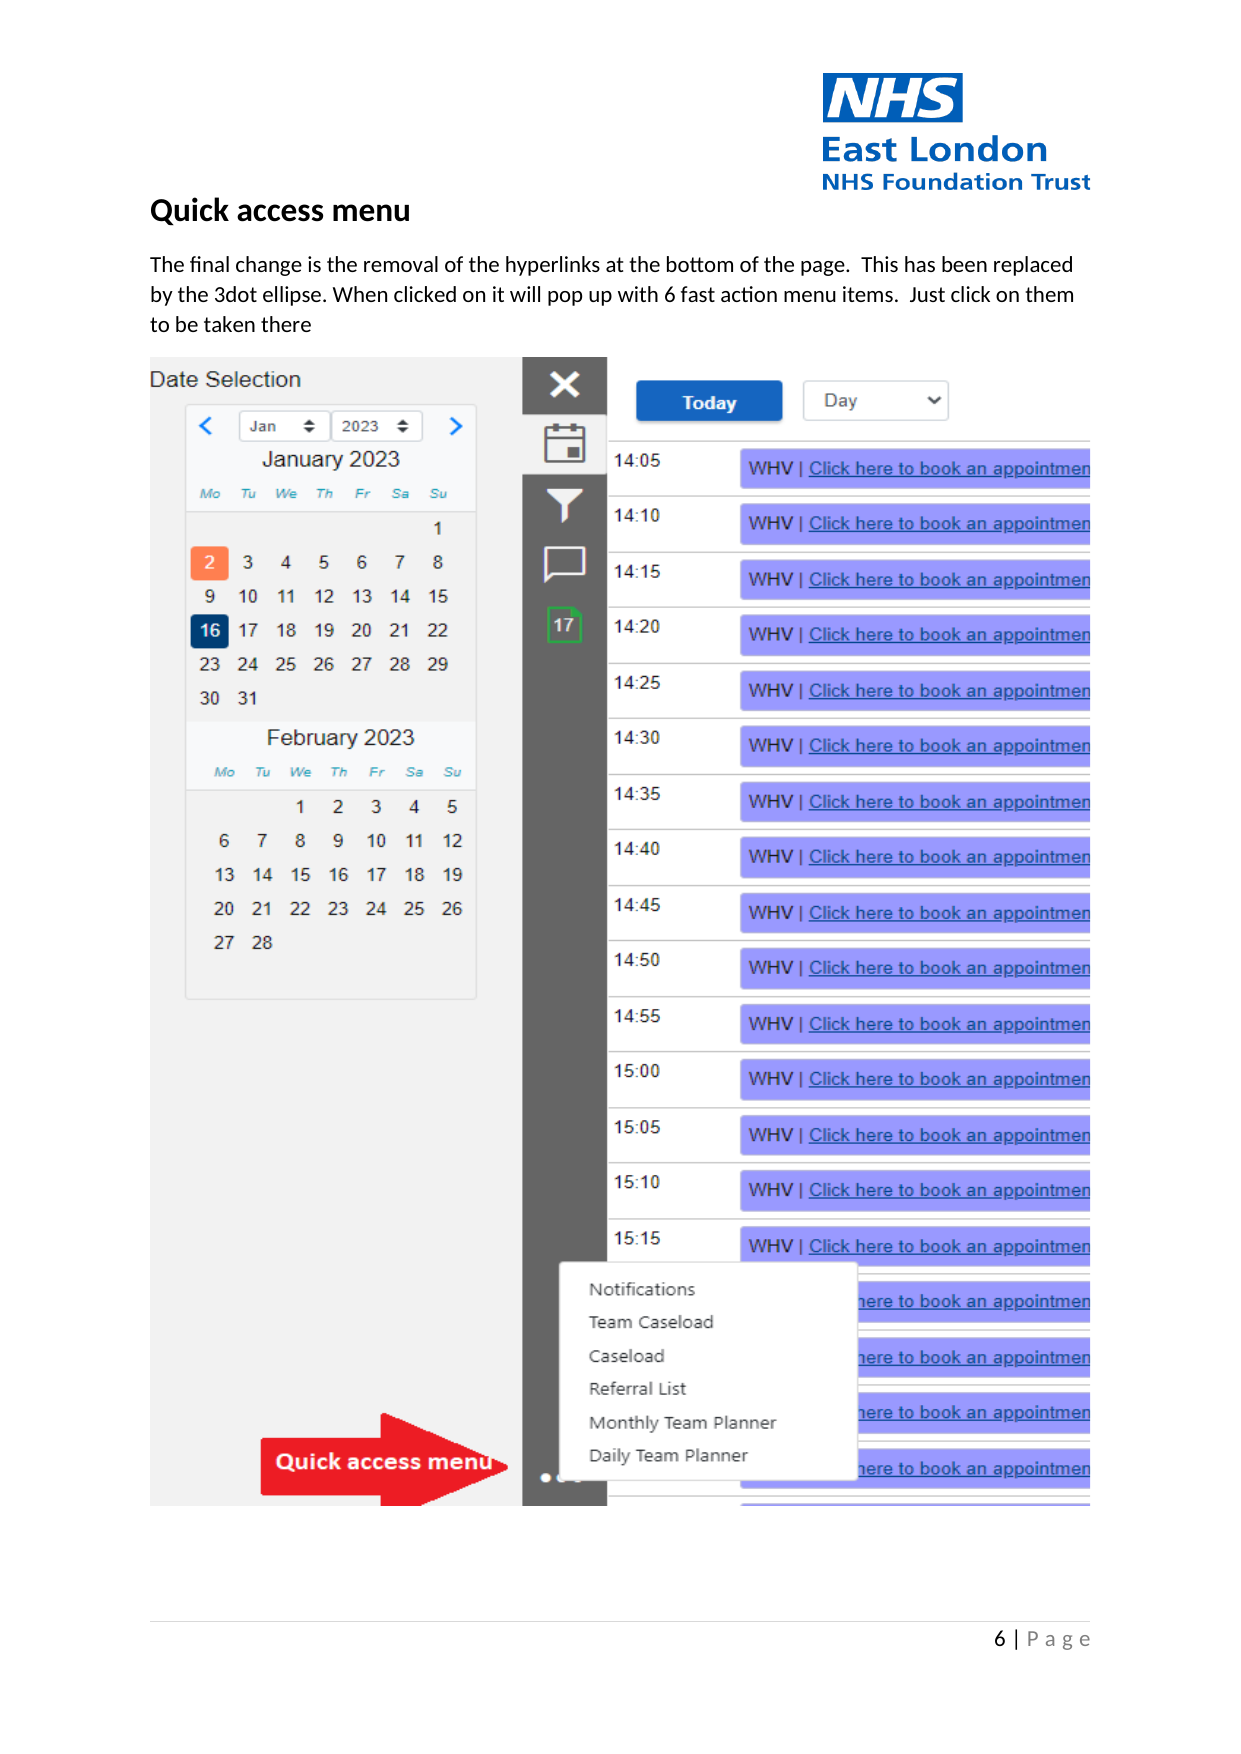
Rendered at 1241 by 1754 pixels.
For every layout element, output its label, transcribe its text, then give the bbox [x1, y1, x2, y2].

picture [150, 357, 1091, 1506]
picture [823, 73, 1091, 190]
text The final change is the removal of the hyperlinks at the bottom of the page. This has been replaced by the 3dot ellipse. When clicked on it will pop up with 6 fast action menu items. Just click on them to be taken there [150, 250, 1090, 338]
text Quick access menu [150, 189, 1090, 230]
